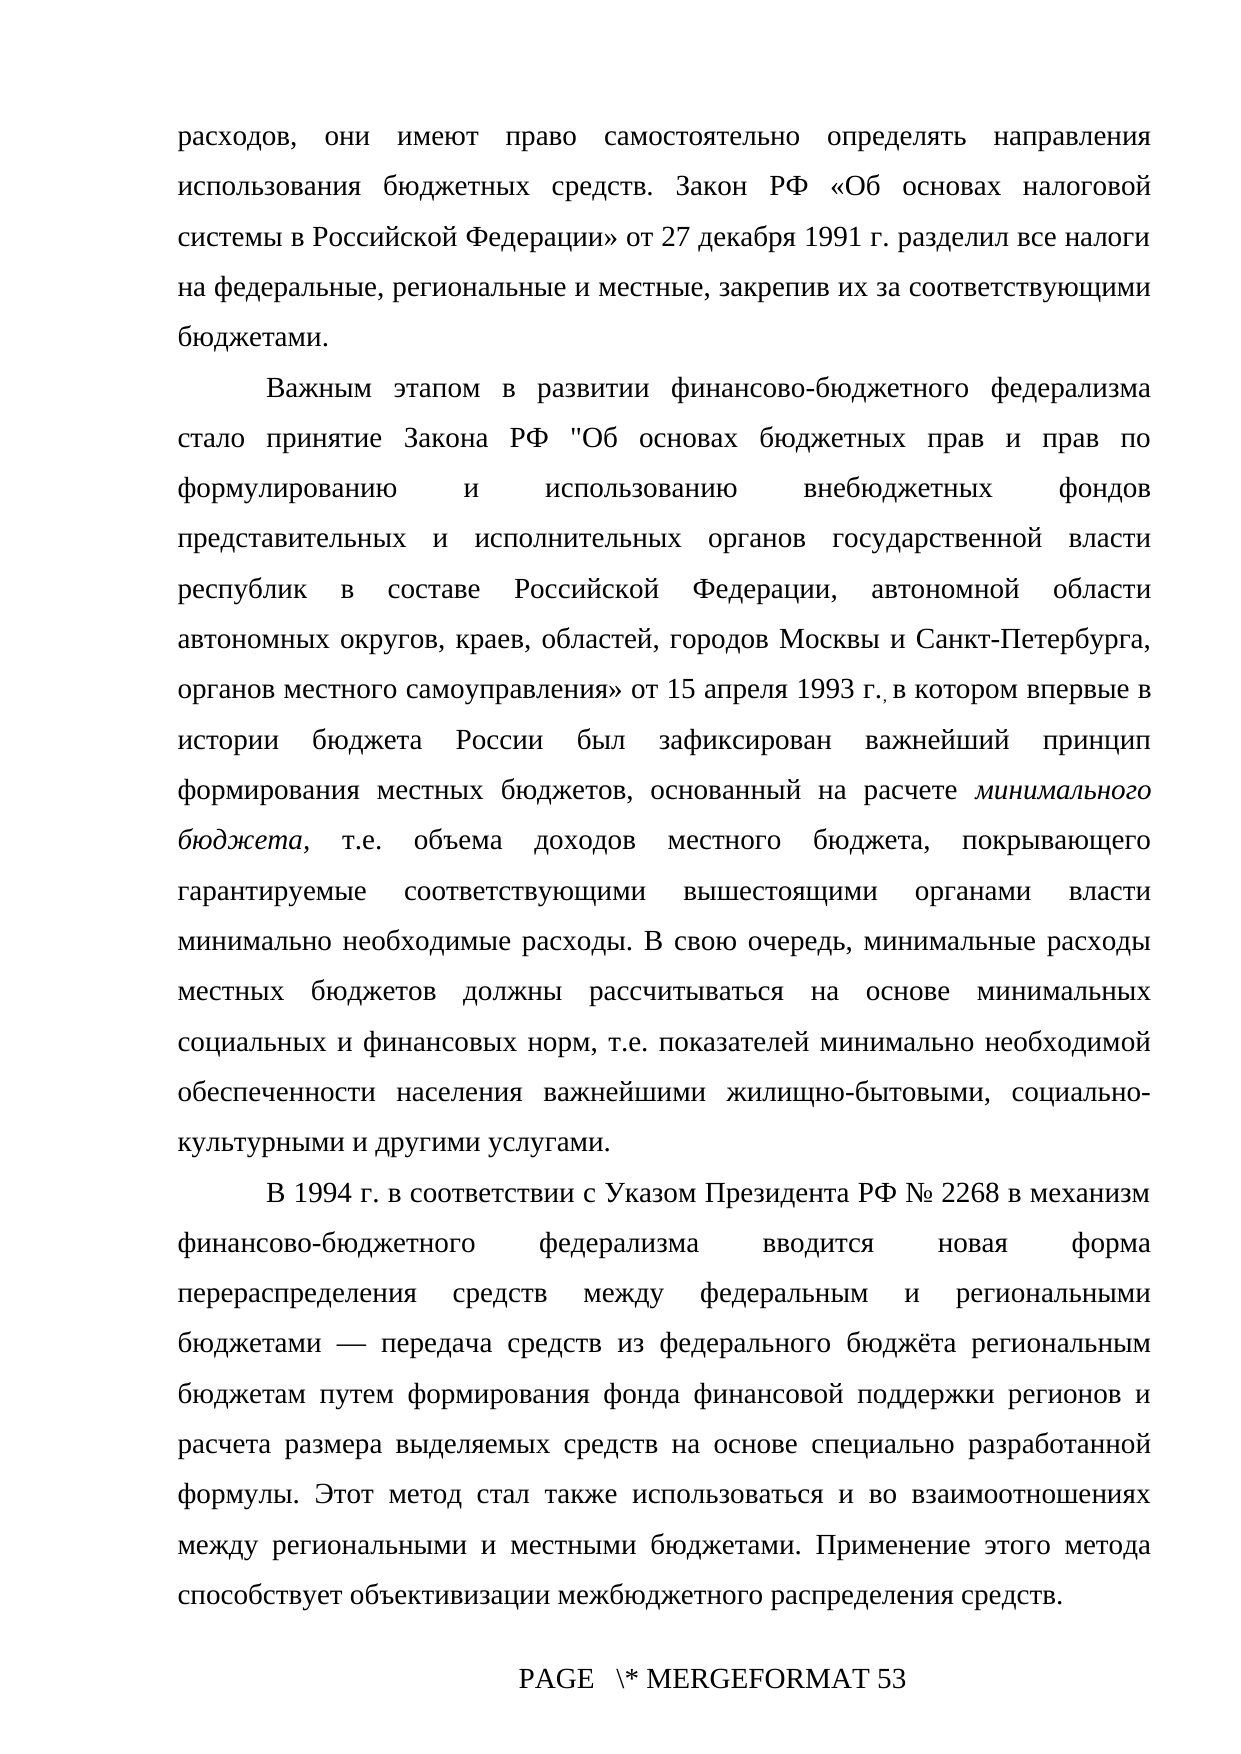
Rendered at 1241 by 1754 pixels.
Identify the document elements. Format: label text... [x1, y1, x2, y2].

text Важным этапом в развитии финансово-бюджетного федерализма стало принятие Закона РФ "Об основах бюджетных прав и прав по формулированию и использованию внебюджетных фондов представительных и исполнительных органов государственной власти республик в составе Российской Федерации, автономной области автономных округов, краев, областей, городов Москвы и Санкт-Петербурга, органов местного самоуправления» от 15 апреля 1993 г., в котором впервые в истории бюджета России был зафиксирован важнейший принцип формирования местных бюджетов, основанный на расчете минимального бюджета, т.е. объема доходов местного бюджета, покрывающего гарантируемые соответствующими вышестоящими органами власти минимально необходимые расходы. В свою очередь, минимальные расходы местных бюджетов должны рассчитываться на основе минимальных социальных и финансовых норм, т.е. показателей минимально необходимой обеспеченности населения важнейшими жилищно-бытовыми, социально-культурными и другими услугами. [177, 370, 1152, 1158]
text В 1994 г. в соответствии с Указом Президента РФ № 2268 в механизм финансово-бюджетного федерализма вводится новая форма перераспределения средств между федеральным и региональными бюджетами — передача средств из федерального бюджёта региональным бюджетам путем формирования фонда финансовой поддержки регионов и расчета размера выделяемых средств на основе специально разработанной формулы. Этот метод стал также использоваться и во взаимоотношениях между региональными и местными бюджетами. Применение этого метода способствует объективизации межбюджетного распределения средств. [177, 1175, 1152, 1611]
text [177, 118, 1152, 353]
